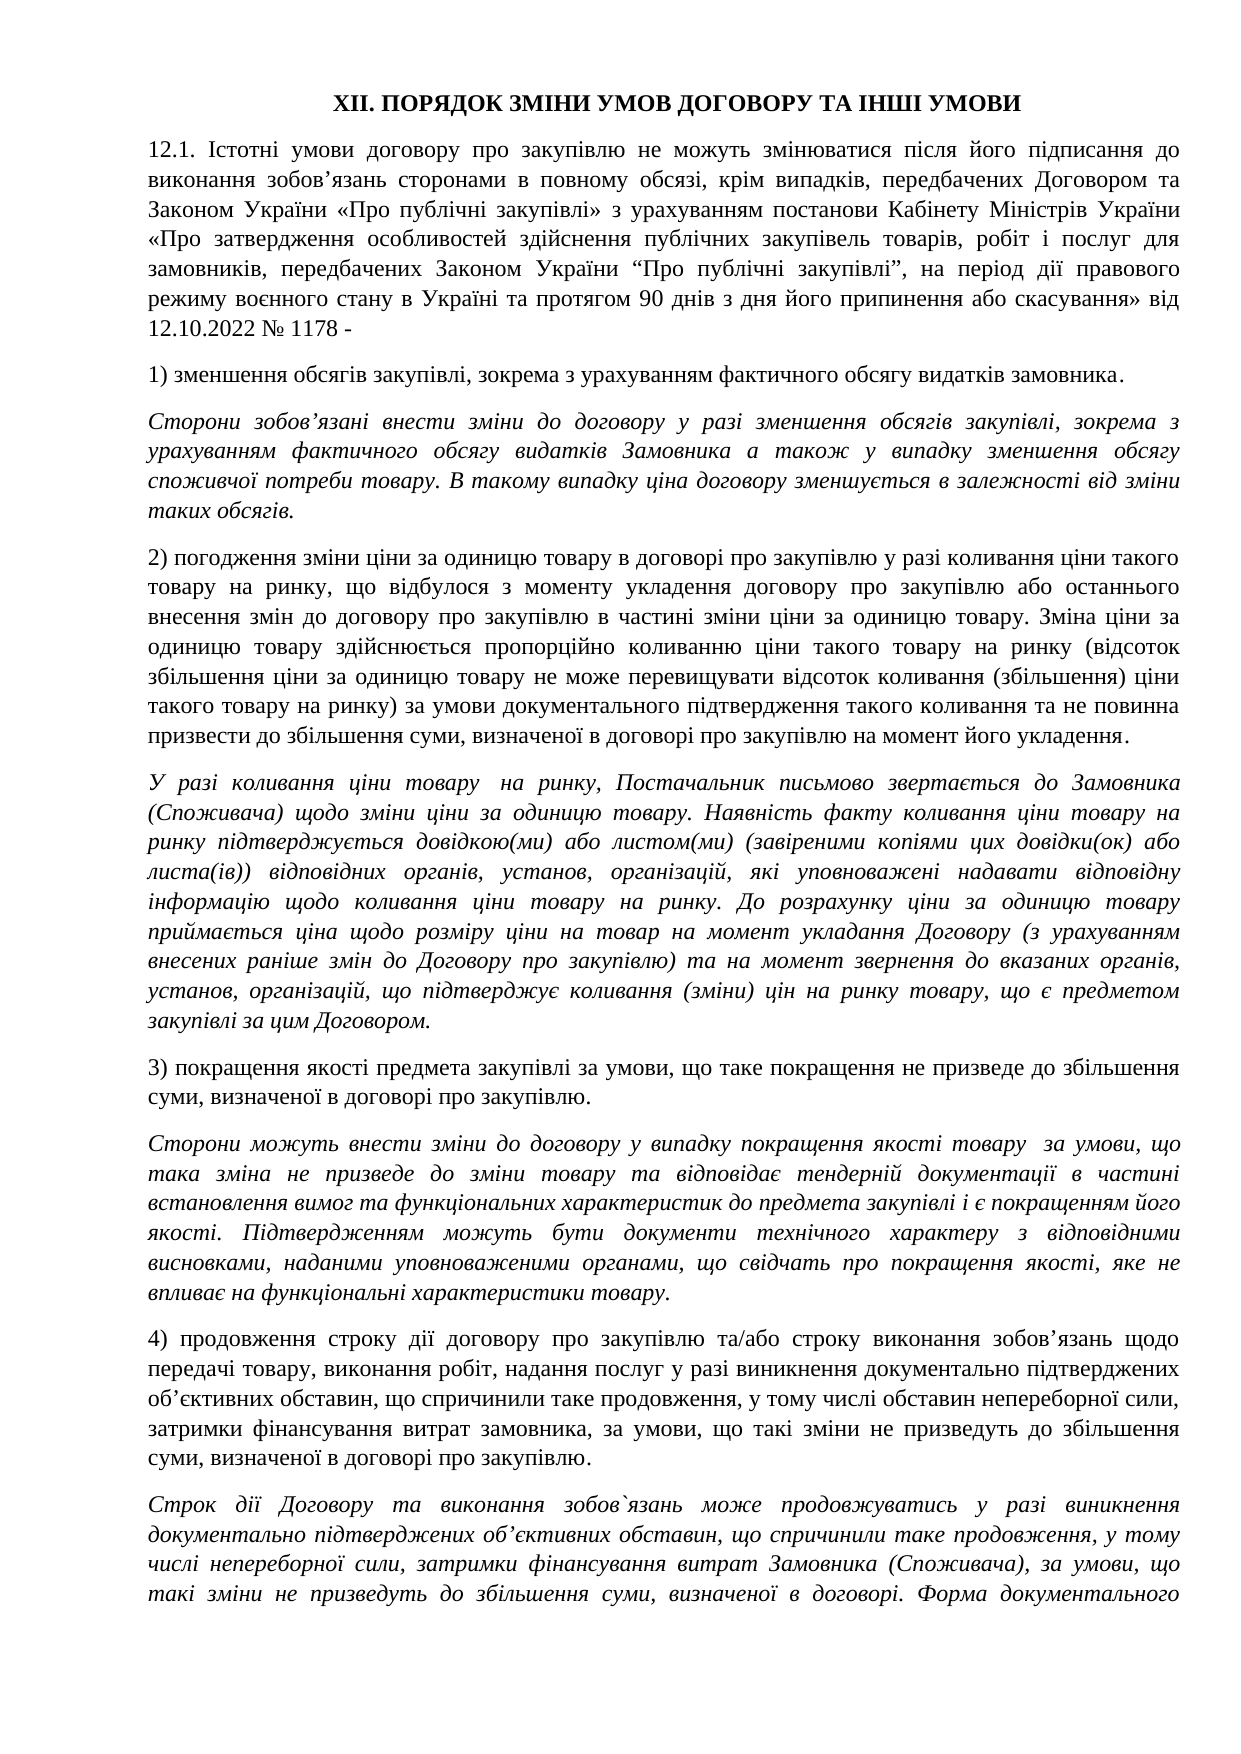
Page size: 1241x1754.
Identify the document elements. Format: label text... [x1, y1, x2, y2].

text ХІІ. ПОРЯДОК ЗМІНИ УМОВ ДОГОВОРУ ТА ІНШІ УМОВИ [148, 88, 1181, 116]
text 2) погодження зміни ціни за одиницю товару в договорі про закупівлю у разі коливання ціни такого товару на ринку, що відбулося з моменту укладення договору про закупівлю або останнього внесення змін до договору про закупівлю в частині зміни ціни за одиницю товару. Зміна ціни за одиницю товару здійснюється пропорційно коливанню ціни такого товару на ринку (відсоток збільшення ціни за одиницю товару не може перевищувати відсоток коливання (збільшення) ціни такого товару на ринку) за умови документального підтвердження такого коливання та не повинна призвести до збільшення суми, визначеної в договорі про закупівлю на момент його укладення. [148, 542, 1181, 749]
text 4) продовження строку дії договору про закупівлю та/або строку виконання зобов’язань щодо передачі товару, виконання робіт, надання послуг у разі виникнення документально підтверджених об’єктивних обставин, що спричинили таке продовження, у тому числі обставин непереборної сили, затримки фінансування витрат замовника, за умови, що такі зміни не призведуть до збільшення суми, визначеної в договорі про закупівлю. [148, 1324, 1181, 1471]
text 3) покращення якості предмета закупівлі за умови, що таке покращення не призведе до збільшення суми, визначеної в договорі про закупівлю. [148, 1052, 1181, 1110]
text Сторони можуть внести зміни до договору у випадку покращення якості товару за умови, що така зміна не призведе до зміни товару та відповідає тендерній документації в частині встановлення вимог та функціональних характеристик до предмета закупівлі і є покращенням його якості. Підтвердженням можуть бути документи технічного характеру з відповідними висновками, наданими уповноваженими органами, що свідчать про покращення якості, яке не впливає на функціональні характеристики товару. [148, 1129, 1181, 1305]
text 12.1. Істотні умови договору про закупівлю не можуть змінюватися після його підписання до виконання зобов’язань сторонами в повному обсязі, крім випадків, передбачених Договором та Законом України «Про публічні закупівлі» з урахуванням постанови Кабінету Міністрів України «Про затвердження особливостей здійснення публічних закупівель товарів, робіт і послуг для замовників, передбачених Законом України “Про публічні закупівлі”, на період дії правового режиму воєнного стану в Україні та протягом 90 днів з дня його припинення або скасування» від 12.10.2022 № 1178 - [148, 135, 1181, 341]
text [148, 1490, 1181, 1607]
text У разі коливання ціни товару на ринку, Постачальник письмово звертається до Замовника (Споживача) щодо зміни ціни за одиницю товару. Наявність факту коливання ціни товару на ринку підтверджується довідкою(ми) або листом(ми) (завіреними копіями цих довідки(ок) або листа(ів)) відповідних органів, установ, організацій, які уповноважені надавати відповідну інформацію щодо коливання ціни товару на ринку. До розрахунку ціни за одиницю товару приймається ціна щодо розміру ціни на товар на момент укладання Договору (з урахуванням внесених раніше змін до Договору про закупівлю) та на момент звернення до вказаних органів, установ, організацій, що підтверджує коливання (зміни) цін на ринку товару, що є предметом закупівлі за цим Договором. [148, 768, 1181, 1034]
text 1) зменшення обсягів закупівлі, зокрема з урахуванням фактичного обсягу видатків замовника. [148, 360, 1181, 388]
text Сторони зобов’язані внести зміни до договору у разі зменшення обсягів закупівлі, зокрема з урахуванням фактичного обсягу видатків Замовника а також у випадку зменшення обсягу споживчої потреби товару. В такому випадку ціна договору зменшується в залежності від зміни таких обсягів. [148, 407, 1181, 524]
